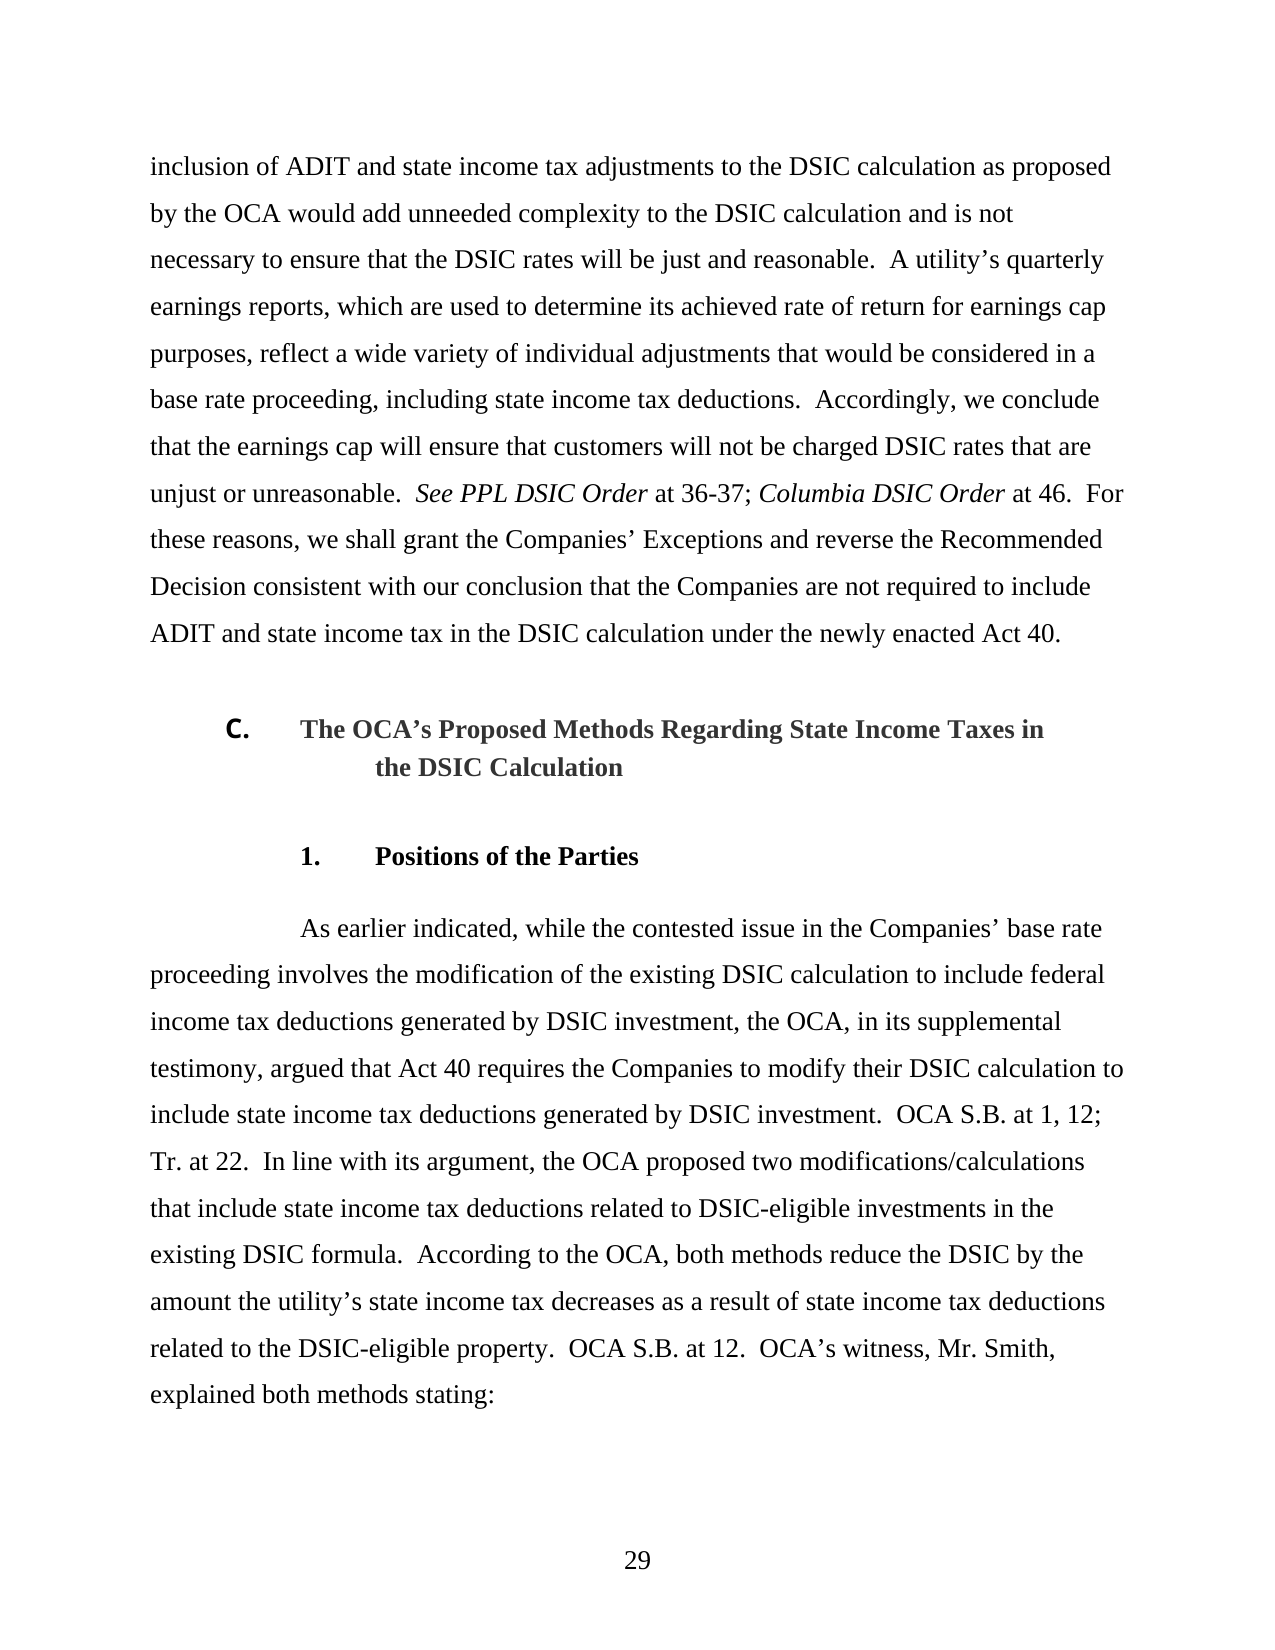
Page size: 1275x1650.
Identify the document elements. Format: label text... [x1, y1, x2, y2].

text As earlier indicated, while the contested issue in the Companies’ base rate proceeding involves the modification of the existing DSIC calculation to include federal income tax deductions generated by DSIC investment, the OCA, in its supplemental testimony, argued that Act 40 requires the Companies to modify their DSIC calculation to include state income tax deductions generated by DSIC investment. OCA S.B. at 1, 12; Tr. at 22. In line with its argument, the OCA proposed two modifications/calculations that include state income tax deductions related to DSIC-eligible investments in the existing DSIC formula. According to the OCA, both methods reduce the DSIC by the amount the utility’s state income tax decreases as a result of state income tax deductions related to the DSIC-eligible property. OCA S.B. at 12. OCA’s witness, Mr. Smith, explained both methods stating: [150, 912, 1125, 1409]
text 1. Positions of the Parties [150, 840, 1125, 871]
text C. The OCA’s Proposed Methods Regarding State Income Taxes in the DSIC Calculation [150, 710, 1125, 783]
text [150, 150, 1125, 648]
